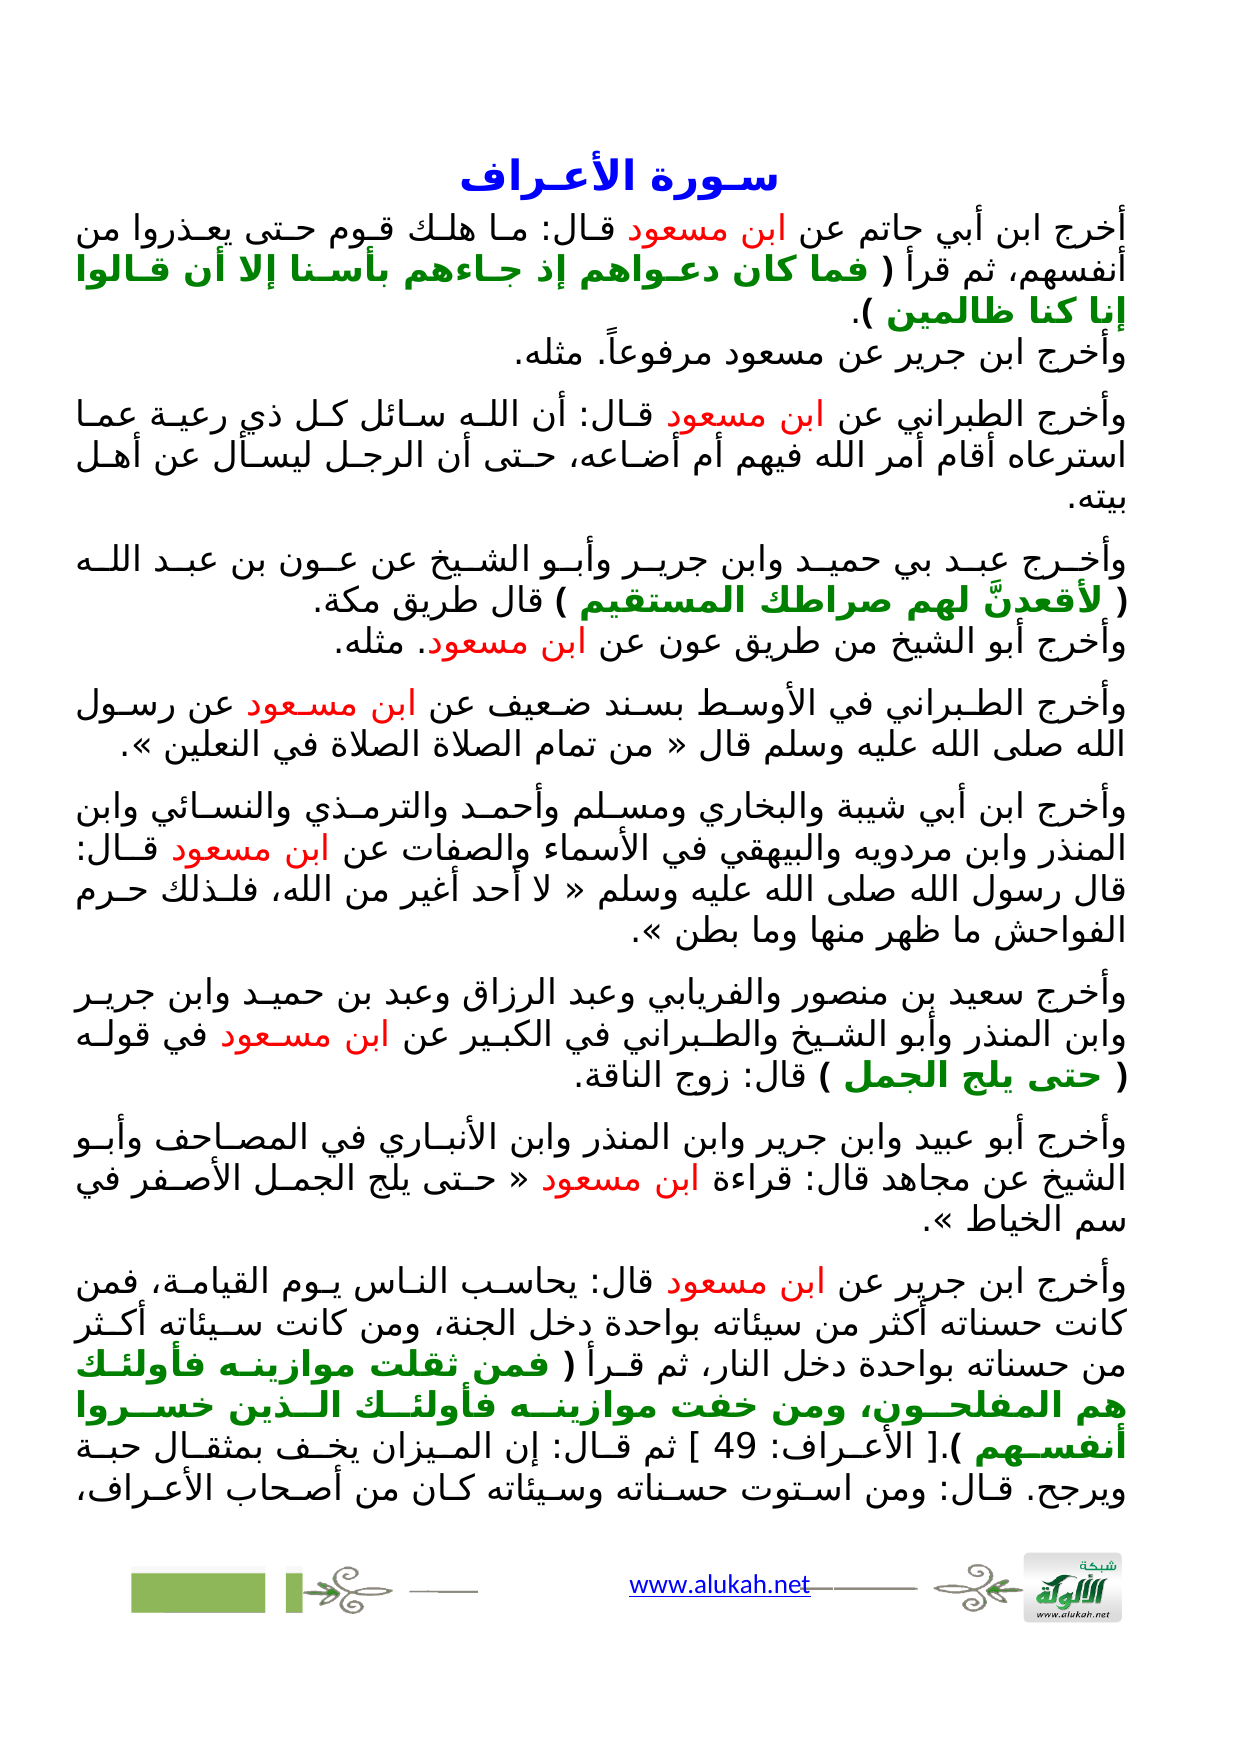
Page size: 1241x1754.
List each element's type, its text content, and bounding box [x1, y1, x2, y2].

text وأخرج عبد بي حميد وابن جرير وأبو الشيخ عن عون بن عبد الله ﴿ لأقعدنَّ لهم صراطك المستقيم ﴾ قال طريق مكة. [75, 538, 1128, 621]
text وأخرج ابن أبي شيبة والبخاري ومسلم وأحمد والترمذي والنسائي وابن المنذر وابن مردويه والبيهقي في الأسماء والصفات عن ابن مسعود قال: قال رسول الله صلى الله عليه وسلم « لا أحد أغير من الله، فلذلك حرم الفواحش ما ظهر منها وما بطن ». [75, 786, 1128, 951]
picture [131, 1552, 509, 1624]
text وأخرج ابن جرير عن مسعود مرفوعاً. مثله. [75, 331, 1128, 373]
text وأخرج أبو الشيخ من طريق عون عن ابن مسعود. مثله. [75, 621, 1128, 662]
subtitle سـورة الأعـراف [75, 152, 1165, 200]
text وأخرج سعيد بن منصور والفريابي وعبد الرزاق وعبد بن حميد وابن جرير وابن المنذر وأبو الشيخ والطبراني في الكبير عن ابن مسعود في قوله ﴿ حتى يلج الجمل ﴾ قال: زوج الناقة. [75, 972, 1128, 1096]
text أخرج ابن أبي حاتم عن ابن مسعود قال: ما هلك قوم حتى يعذروا من أنفسهم، ثم قرأ ﴿ فما كان دعواهم إذ جاءهم بأسنا إلا أن قالوا إنا كنا ظالمين ﴾. [75, 208, 1128, 331]
text وأخرج الطبراني عن ابن مسعود قال: أن الله سائل كل ذي رعية عما استرعاه أقام أمر الله فيهم أم أضاعه، حتى أن الرجل ليسأل عن أهل بيته. [75, 393, 1128, 517]
text وأخرج أبو عبيد وابن جرير وابن المنذر وابن الأنباري في المصاحف وأبو الشيخ عن مجاهد قال: قراءة ابن مسعود « حتى يلج الجمل الأصفر في سم الخياط ». [75, 1116, 1128, 1240]
text وأخرج الطبراني في الأوسط بسند ضعيف عن ابن مسعود عن رسول الله صلى الله عليه وسلم قال « من تمام الصلاة الصلاة في النعلين ». [75, 683, 1128, 765]
picture [790, 1549, 1130, 1624]
